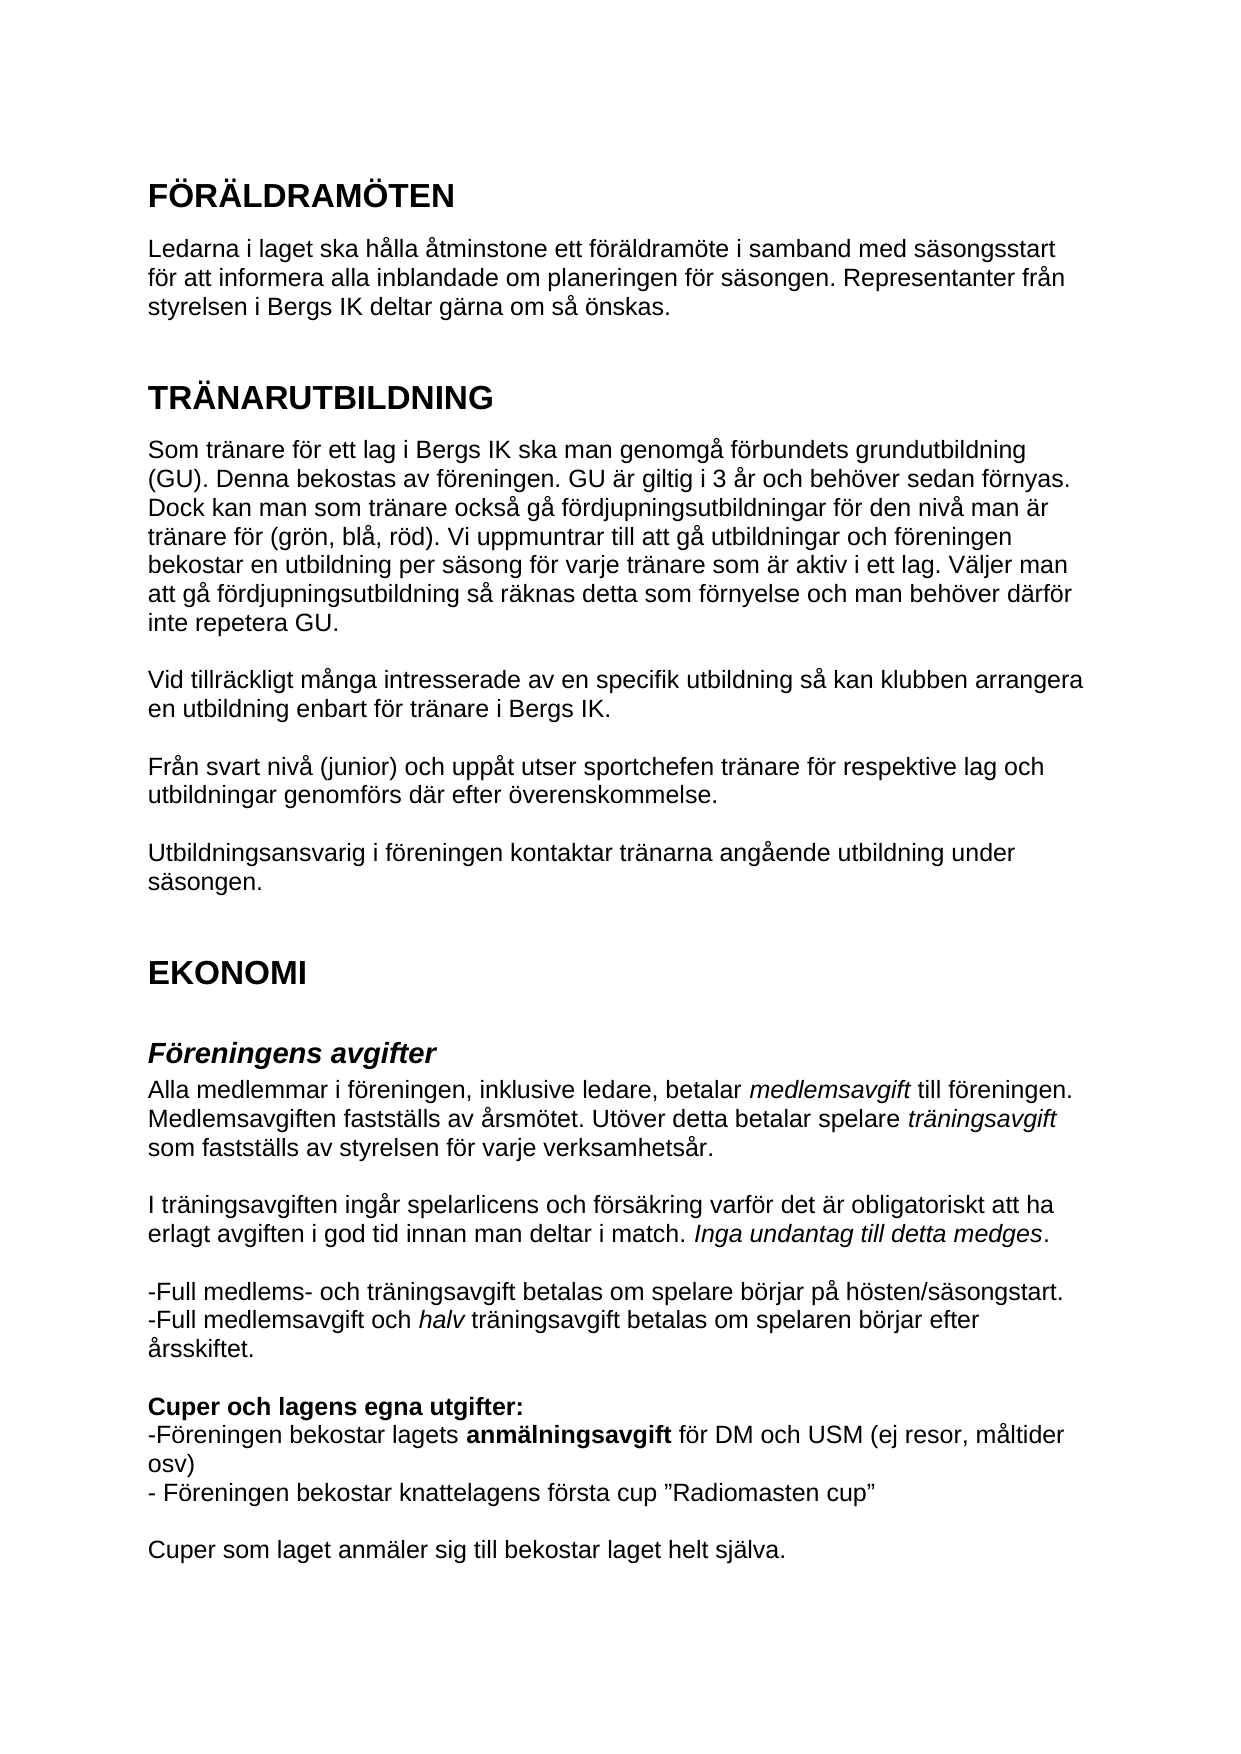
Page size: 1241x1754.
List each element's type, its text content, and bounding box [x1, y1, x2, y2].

text I träningsavgiften ingår spelarlicens och försäkring varför det är obligatoriskt att ha erlagt avgiften i god tid innan man deltar i match. Inga undantag till detta medges. [148, 1190, 1093, 1248]
text Utbildningsansvarig i föreningen kontaktar tränarna angående utbildning under säsongen. [148, 838, 1093, 895]
text Från svart nivå (junior) och uppåt utser sportchefen tränare för respektive lag och utbildningar genomförs där efter överenskommelse. [148, 752, 1093, 809]
text Ledarna i laget ska hålla åtminstone ett föräldramöte i samband med säsongsstart för att informera alla inblandade om planeringen för säsongen. Representanter från styrelsen i Bergs IK deltar gärna om så önskas. [148, 234, 1093, 320]
subtitle Tränarutbildning [148, 378, 1093, 416]
text Alla medlemmar i föreningen, inklusive ledare, betalar medlemsavgift till föreningen. Medlemsavgiften fastställs av årsmötet. Utöver detta betalar spelare träningsavgift som fastställs av styrelsen för varje verksamhetsår. [148, 1075, 1093, 1162]
text -Full medlems- och träningsavgift betalas om spelare börjar på hösten/säsongstart. -Full medlemsavgift och halv träningsavgift betalas om spelaren börjar efter årsskiftet. [148, 1248, 1093, 1363]
text -Föreningen bekostar lagets anmälningsavgift för DM och USM (ej resor, måltider osv) [148, 1420, 1093, 1478]
text Vid tillräckligt många intresserade av en specifik utbildning så kan klubben arrangera en utbildning enbart för tränare i Bergs IK. [148, 665, 1093, 723]
subtitle Föräldramöten [148, 176, 1093, 215]
subtitle Ekonomi [148, 953, 1093, 991]
text Cuper som laget anmäler sig till bekostar laget helt själva. [148, 1535, 1093, 1564]
text - Föreningen bekostar knattelagens första cup ”Radiomasten cup” [148, 1478, 1093, 1507]
subtitle Föreningens avgifter [148, 1036, 1093, 1069]
text Cuper och lagens egna utgifter: [148, 1392, 1093, 1420]
text Som tränare för ett lag i Bergs IK ska man genomgå förbundets grundutbildning (GU). Denna bekostas av föreningen. GU är giltig i 3 år och behöver sedan förnyas. Dock kan man som tränare också gå fördjupningsutbildningar för den nivå man är tränare för (grön, blå, röd). Vi uppmuntrar till att gå utbildningar och föreningen bekostar en utbildning per säsong för varje tränare som är aktiv i ett lag. Väljer man att gå fördjupningsutbildning så räknas detta som förnyelse och man behöver därför inte repetera GU. [148, 435, 1093, 637]
